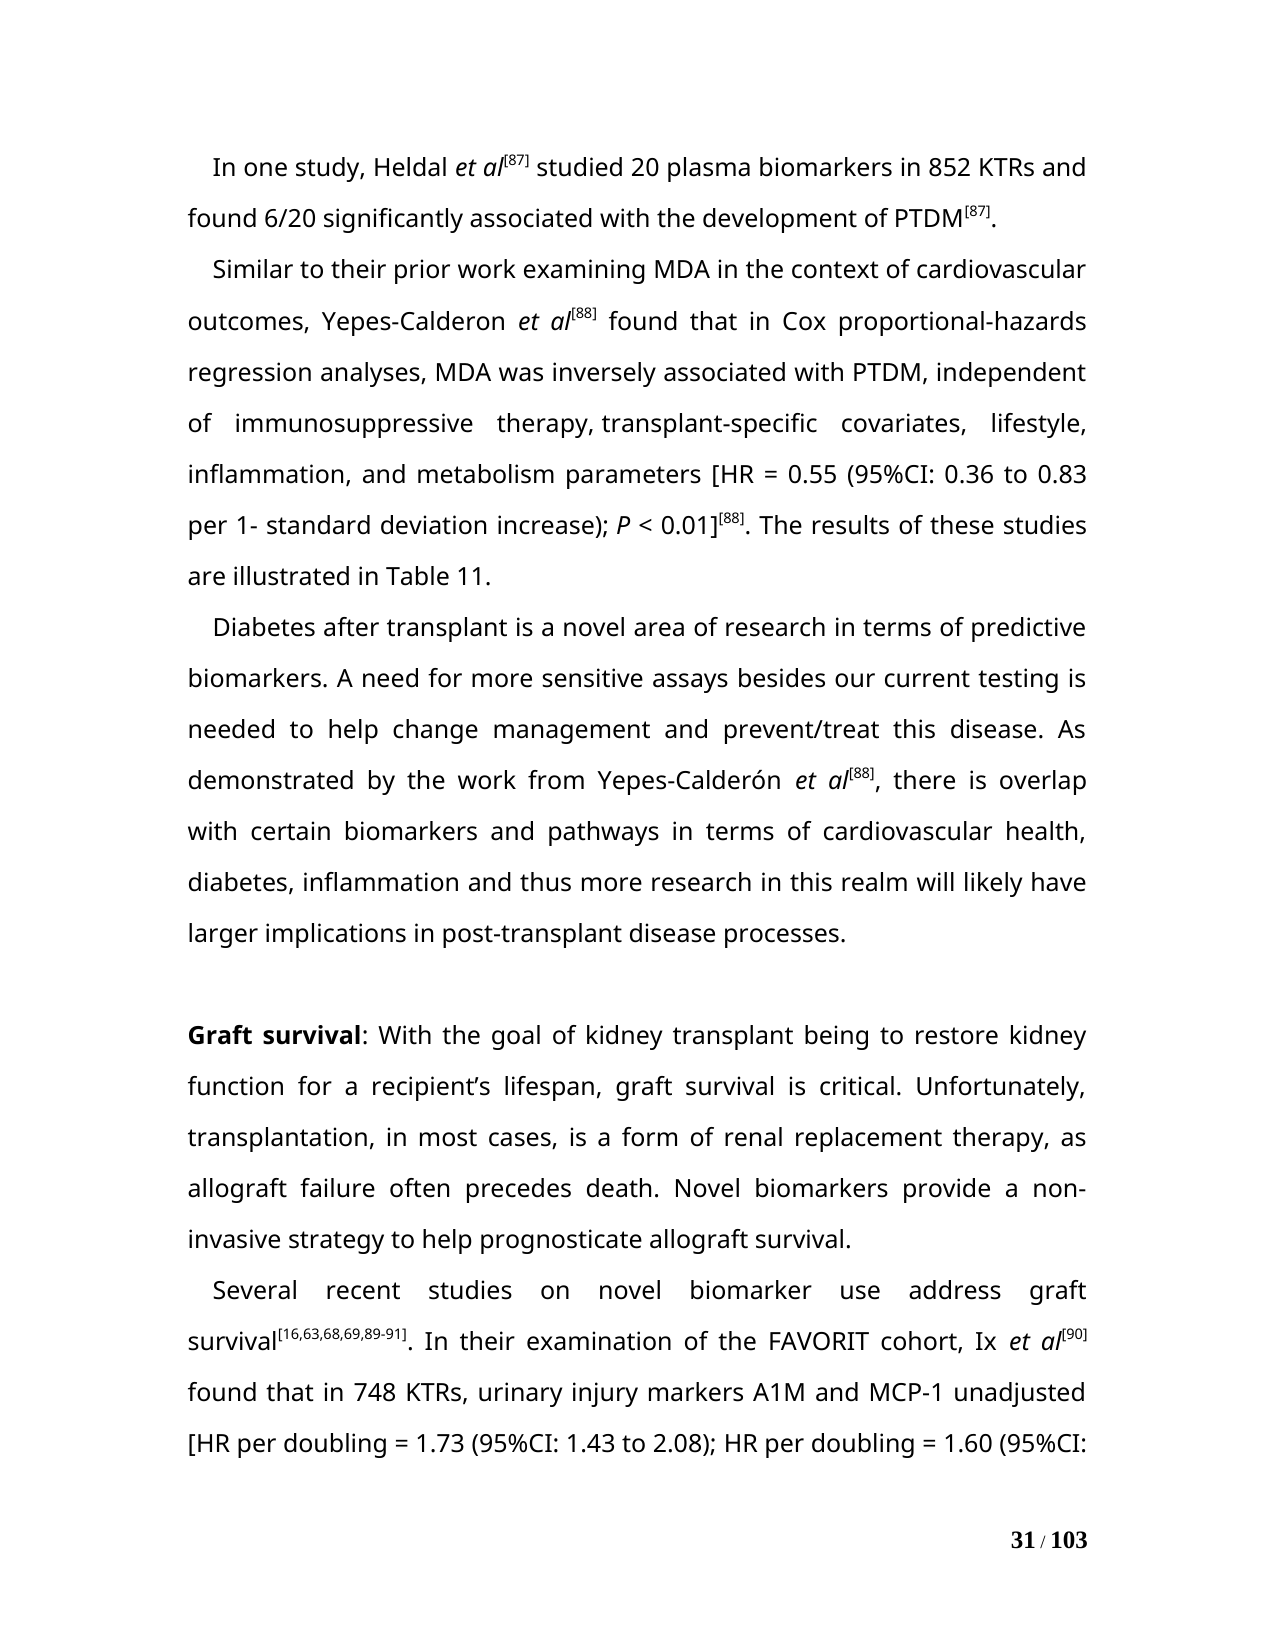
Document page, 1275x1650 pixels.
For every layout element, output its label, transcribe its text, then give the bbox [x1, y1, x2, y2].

text In one study, Heldal et al[87] studied 20 plasma biomarkers in 852 KTRs and found 6/20 significantly associated with the development of PTDM[87]. [187, 150, 1087, 235]
text Similar to their prior work examining MDA in the context of cardiovascular outcomes, Yepes-Calderon et al[88] found that in Cox proportional-hazards regression analyses, MDA was inversely associated with PTDM, independent of immunosuppressive therapy, transplant-specific covariates, lifestyle, inflammation, and metabolism parameters [HR = 0.55 (95%CI: 0.36 to 0.83 per 1- standard deviation increase); P < 0.01][88]. The results of these studies are illustrated in Table 11. [187, 252, 1087, 592]
text Diabetes after transplant is a novel area of research in terms of predictive biomarkers. A need for more sensitive assays besides our current testing is needed to help change management and prevent/treat this disease. As demonstrated by the work from Yepes-Calderón et al[88], there is overlap with certain biomarkers and pathways in terms of cardiovascular health, diabetes, inflammation and thus more research in this realm will likely have larger implications in post-transplant disease processes. [187, 609, 1087, 950]
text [187, 1273, 1087, 1460]
text Graft survival: With the goal of kidney transplant being to restore kidney function for a recipient’s lifespan, graft survival is critical. Unfortunately, transplantation, in most cases, is a form of renal replacement therapy, as allograft failure often precedes death. Novel biomarkers provide a non-invasive strategy to help prognosticate allograft survival. [187, 1018, 1087, 1256]
